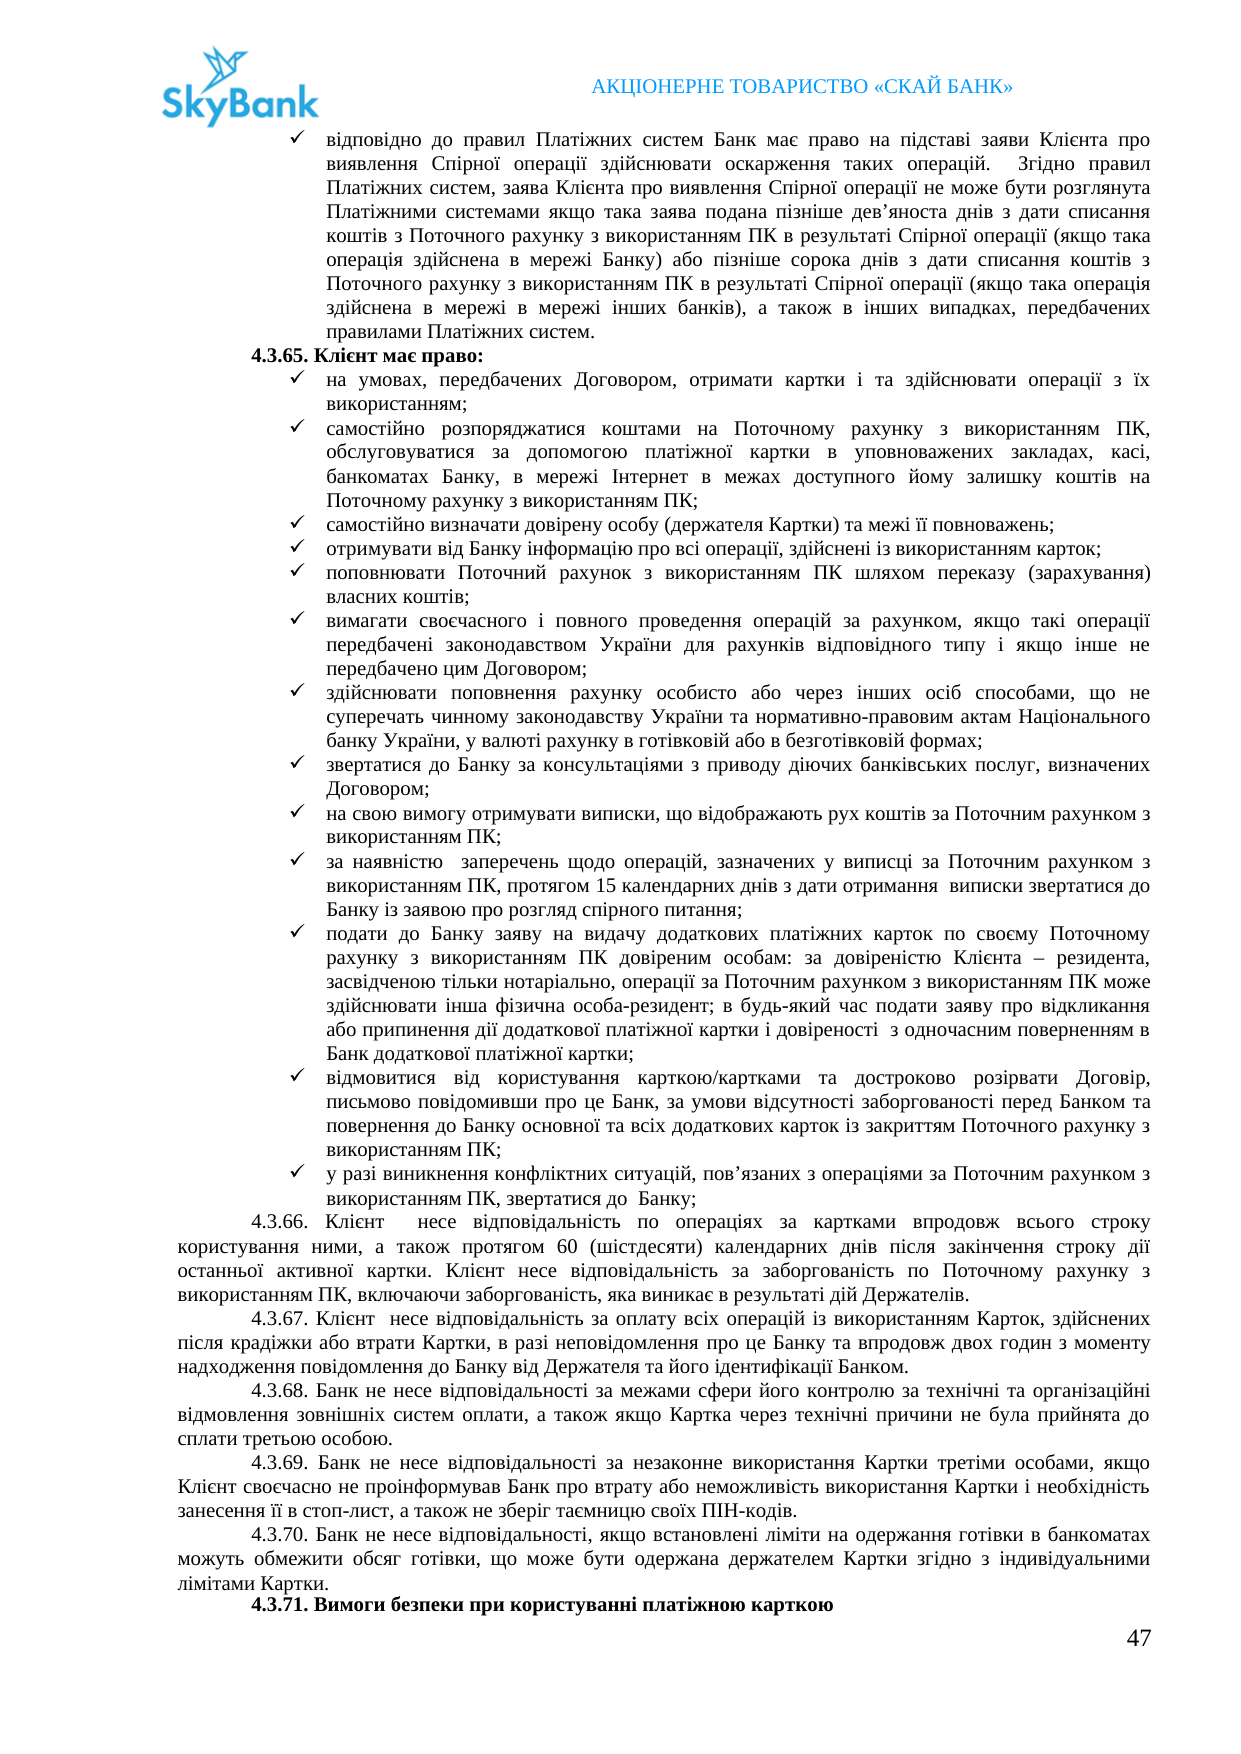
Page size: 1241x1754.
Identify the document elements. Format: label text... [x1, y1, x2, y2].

text 4.3.69. Банк не несе відповідальності за незаконне використання Картки третіми особами, якщо Клієнт своєчасно не проінформував Банк про втрату або неможливість використання Картки і необхідність занесення її в стоп-лист, а також не зберіг таємницю своїх ПІН-кодів. [177, 1450, 1152, 1522]
list здійснювати поповнення рахунку особисто або через інших осіб способами, що не суперечать чинному законодавству України та нормативно-правовим актам Національного банку України, у валюті рахунку в готівковій або в безготівковій формах; [288, 680, 1152, 752]
text 4.3.68. Банк не несе відповідальності за межами сфери його контролю за технічні та організаційні відмовлення зовнішніх систем оплати, а також якщо Картка через технічні причини не була прийнята до сплати третьою особою. [177, 1378, 1152, 1450]
list поповнювати Поточний рахунок з використанням ПК шляхом переказу (зарахування) власних коштів; [288, 560, 1152, 608]
list за наявністю заперечень щодо операцій, зазначених у виписці за Поточним рахунком з використанням ПК, протягом 15 календарних днів з дати отримання виписки звертатися до Банку із заявою про розгляд спірного питання; [288, 848, 1152, 921]
list відповідно до правил Платіжних систем Банк має право на підставі заяви Клієнта про виявлення Спірної операції здійснювати оскарження таких операцій. Згідно правил Платіжних систем, заява Клієнта про виявлення Спірної операції не може бути розглянута Платіжними системами якщо така заява подана пізніше дев’яноста днів з дати списання коштів з Поточного рахунку з використанням ПК в результаті Спірної операції (якщо така операція здійснена в мережі Банку) або пізніше сорока днів з дати списання коштів з Поточного рахунку з використанням ПК в результаті Спірної операції (якщо така операція здійснена в мережі в мережі інших банків), а також в інших випадках, передбачених правилами Платіжних систем. [288, 127, 1152, 343]
list отримувати від Банку інформацію про всі операції, здійснені із використанням карток; [288, 536, 1152, 560]
text 4.3.67. Клієнт несе відповідальність за оплату всіх операцій із використанням Карток, здійснених після крадіжки або втрати Картки, в разі неповідомлення про це Банку та впродовж двох годин з моменту надходження повідомлення до Банку від Держателя та його ідентифікації Банком. [177, 1306, 1152, 1378]
text 4.3.71. Вимоги безпеки при користуванні платіжною карткою [177, 1594, 1152, 1615]
picture [142, 35, 349, 140]
text 4.3.66. Клієнт несе відповідальність по операціях за картками впродовж всього строку користування ними, а також протягом 60 (шістдесяти) календарних днів після закінчення строку дії останньої активної картки. Клієнт несе відповідальність за заборгованість по Поточному рахунку з використанням ПК, включаючи заборгованість, яка виникає в результаті дій Держателів. [177, 1209, 1152, 1306]
list самостійно визначати довірену особу (держателя Картки) та межі її повноважень; [288, 512, 1152, 536]
list на умовах, передбачених Договором, отримати картки і та здійснювати операції з їх використанням; [288, 367, 1152, 415]
text 4.3.70. Банк не несе відповідальності, якщо встановлені ліміти на одержання готівки в банкоматах можуть обмежити обсяг готівки, що може бути одержана держателем Картки згідно з індивідуальними лімітами Картки. [177, 1522, 1152, 1594]
list звертатися до Банку за консультаціями з приводу діючих банківських послуг, визначених Договором; [288, 752, 1152, 800]
list на свою вимогу отримувати виписки, що відображають рух коштів за Поточним рахунком з використанням ПК; [288, 800, 1152, 848]
list самостійно розпоряджатися коштами на Поточному рахунку з використанням ПК, обслуговуватися за допомогою платіжної картки в уповноважених закладах, касі, банкоматах Банку, в мережі Інтернет в межах доступного йому залишку коштів на Поточному рахунку з використанням ПК; [288, 415, 1152, 512]
list відмовитися від користування карткою/картками та достроково розірвати Договір, письмово повідомивши про це Банк, за умови відсутності заборгованості перед Банком та повернення до Банку основної та всіх додаткових карток із закриттям Поточного рахунку з використанням ПК; [288, 1065, 1152, 1161]
list подати до Банку заяву на видачу додаткових платіжних карток по своєму Поточному рахунку з використанням ПК довіреним особам: за довіреністю Клієнта – резидента, засвідченою тільки нотаріально, операції за Поточним рахунком з використанням ПК може здійснювати інша фізична особа-резидент; в будь-який час подати заяву про відкликання або припинення дії додаткової платіжної картки і довіреності з одночасним поверненням в Банк додаткової платіжної картки; [288, 921, 1152, 1065]
list вимагати своєчасного і повного проведення операцій за рахунком, якщо такі операції передбачені законодавством України для рахунків відповідного типу і якщо інше не передбачено цим Договором; [288, 608, 1152, 680]
list у разі виникнення конфліктних ситуацій, пов’язаних з операціями за Поточним рахунком з використанням ПК, звертатися до Банку; [288, 1161, 1152, 1209]
text 4.3.65. Клієнт має право: [177, 343, 1152, 367]
